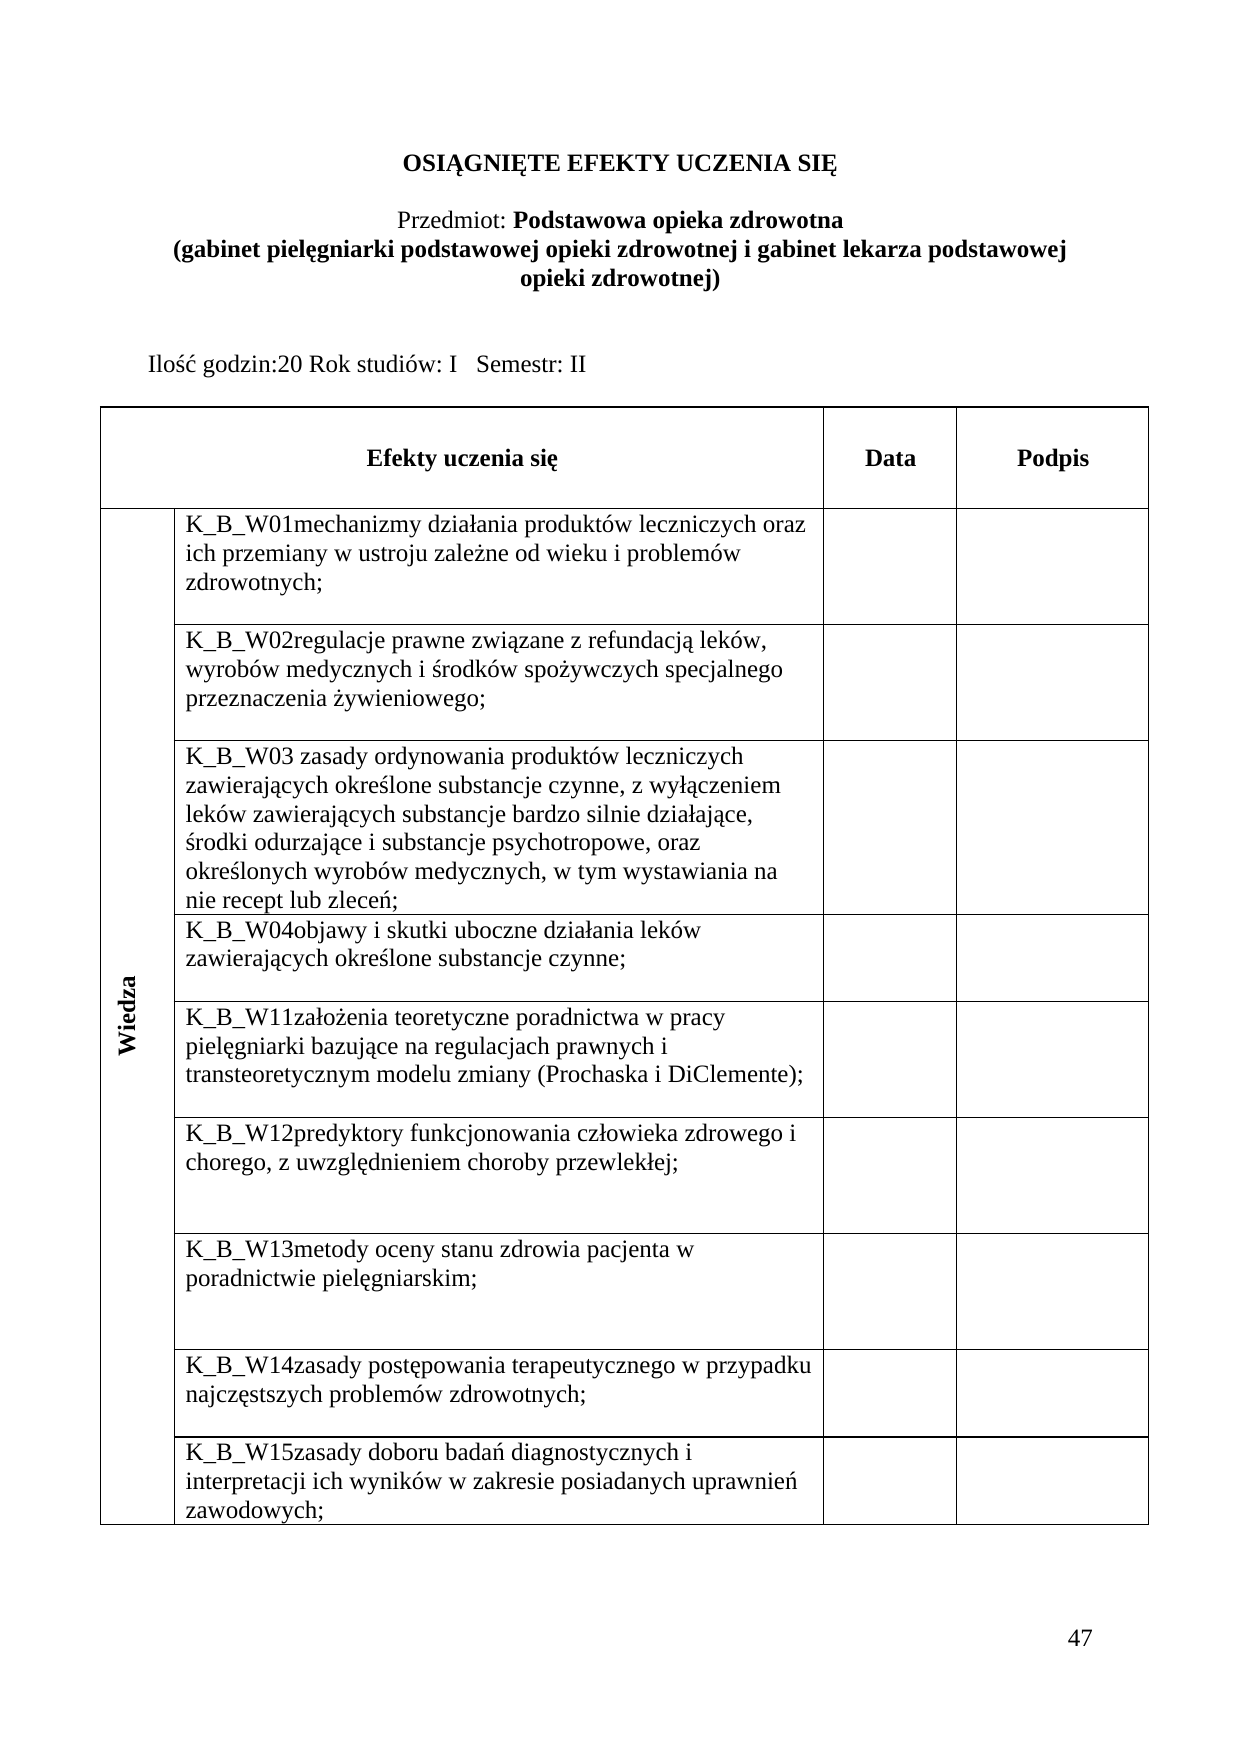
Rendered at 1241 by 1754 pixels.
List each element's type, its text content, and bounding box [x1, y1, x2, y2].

table_cell [957, 1234, 1148, 1349]
table_cell K_B_W02regulacje prawne związane z refundacją leków, wyrobów medycznych i środków spożywczych specjalnego przeznaczenia żywieniowego; [175, 625, 823, 740]
table_cell [824, 625, 956, 740]
table_cell [957, 1002, 1148, 1117]
table_cell K_B_W15zasady doboru badań diagnostycznych i interpretacji ich wyników w zakresie posiadanych uprawnień zawodowych; [175, 1438, 823, 1524]
table_cell K_B_W14zasady postępowania terapeutycznego w przypadku najczęstszych problemów zdrowotnych; [175, 1350, 823, 1436]
table_cell [824, 1118, 956, 1233]
table_cell [824, 1234, 956, 1349]
text (gabinet pielęgniarki podstawowej opieki zdrowotnej i gabinet lekarza podstawowej opieki zdrowotnej) [148, 234, 1092, 291]
table_header Data [824, 408, 956, 508]
table_cell [957, 1438, 1148, 1524]
table_cell [824, 915, 956, 1001]
table_cell [957, 509, 1148, 624]
table_cell [824, 1438, 956, 1524]
table_cell [824, 1002, 956, 1117]
table_cell K_B_W13metody oceny stanu zdrowia pacjenta w poradnictwie pielęgniarskim; [175, 1234, 823, 1349]
table_header Efekty uczenia się [101, 408, 823, 508]
table_cell [957, 1118, 1148, 1233]
text Przedmiot: Podstawowa opieka zdrowotna [148, 205, 1092, 234]
table_cell K_B_W04objawy i skutki uboczne działania leków zawierających określone substancje czynne; [175, 915, 823, 1001]
table_cell Wiedza [101, 509, 174, 1524]
table_cell [957, 741, 1148, 914]
text OSIĄGNIĘTE EFEKTY UCZENIA SIĘ [148, 148, 1092, 176]
table_cell [824, 741, 956, 914]
table_cell [824, 509, 956, 624]
table_cell [957, 1350, 1148, 1436]
table_cell [957, 625, 1148, 740]
table_cell K_B_W12predyktory funkcjonowania człowieka zdrowego i chorego, z uwzględnieniem choroby przewlekłej; [175, 1118, 823, 1233]
table_cell K_B_W01mechanizmy działania produktów leczniczych oraz ich przemiany w ustroju zależne od wieku i problemów zdrowotnych; [175, 509, 823, 624]
table_cell [957, 915, 1148, 1001]
table_cell K_B_W11założenia teoretyczne poradnictwa w pracy pielęgniarki bazujące na regulacjach prawnych i transteoretycznym modelu zmiany (Prochaska i DiClemente); [175, 1002, 823, 1117]
text Ilość godzin:20 Rok studiów: I Semestr: II [148, 349, 1092, 378]
table_cell K_B_W03 zasady ordynowania produktów leczniczych zawierających określone substancje czynne, z wyłączeniem leków zawierających substancje bardzo silnie działające, środki odurzające i substancje psychotropowe, oraz określonych wyrobów medycznych, w tym wystawiania na nie recept lub zleceń; [175, 741, 823, 914]
table_header Podpis [957, 408, 1148, 508]
table_cell [824, 1350, 956, 1436]
